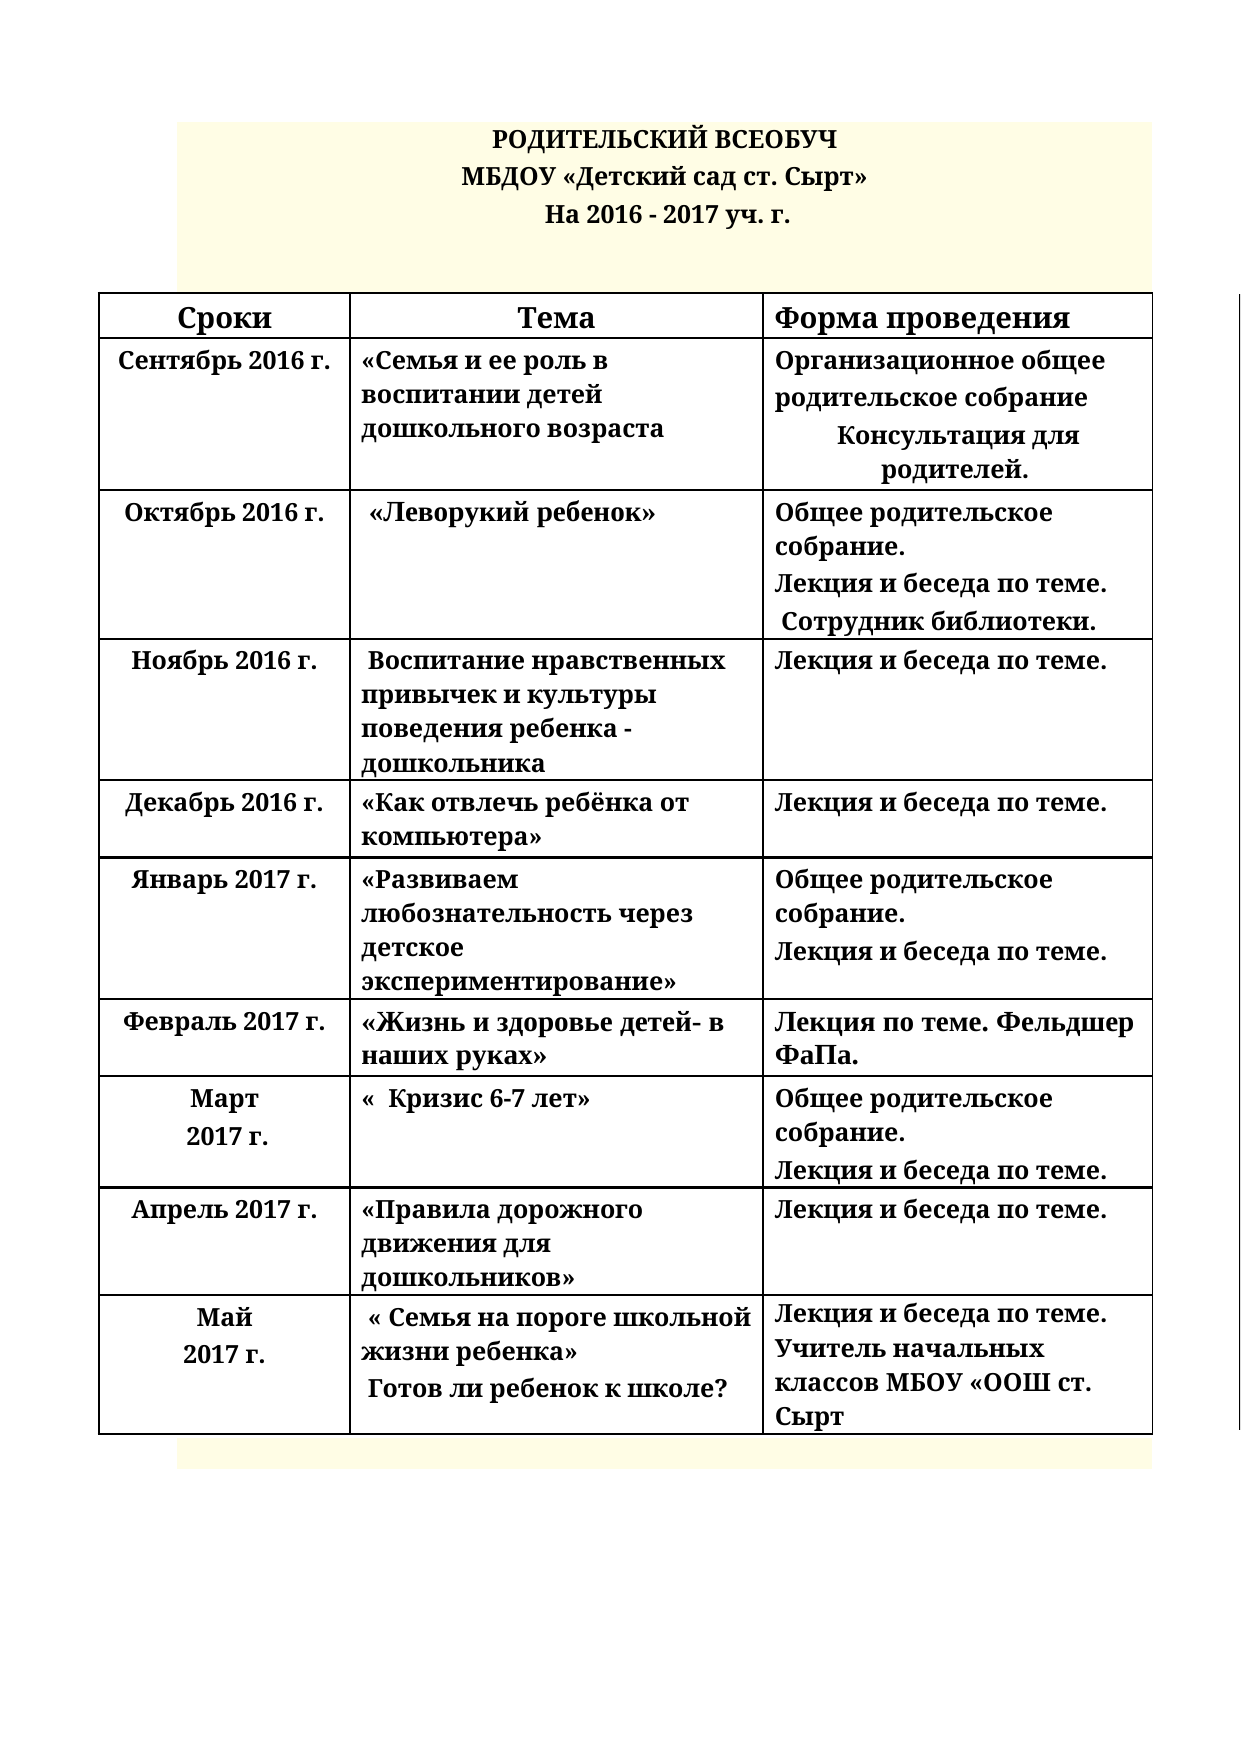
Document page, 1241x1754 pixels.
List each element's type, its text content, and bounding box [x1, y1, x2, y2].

table_cell Март 2017 г. [100, 1077, 349, 1186]
table_cell Общее родительское собрание. Лекция и беседа по теме. [764, 859, 1152, 998]
table_cell Лекция по теме. Фельдшер ФаПа. [764, 1000, 1152, 1075]
table_cell Апрель 2017 г. [100, 1189, 349, 1294]
table_header Сроки [100, 294, 349, 337]
table_cell « Кризис 6-7 лет» [351, 1077, 762, 1186]
table_cell Воспитание нравственных привычек и культуры поведения ребенка -дошкольника [351, 640, 762, 779]
table_cell Общее родительское собрание. Лекция и беседа по теме. Сотрудник библиотеки. [764, 491, 1152, 637]
table_cell Лекция и беседа по теме. [764, 640, 1152, 779]
table_cell Сентябрь 2016 г. [100, 339, 349, 489]
table_cell Лекция и беседа по теме. Учитель начальных классов МБОУ «ООШ ст. Сырт [764, 1296, 1152, 1432]
table_cell «Развиваем любознательность через детское экспериментирование» [351, 859, 762, 998]
table_cell Ноябрь 2016 г. [100, 640, 349, 779]
table_cell Организационное общее родительское собрание Консультация для родителей. [764, 339, 1152, 489]
table_header Тема [351, 294, 762, 337]
table_cell Январь 2017 г. [100, 859, 349, 998]
table_cell « Семья на пороге школьной жизни ребенка» Готов ли ребенок к школе? [351, 1296, 762, 1432]
text На 2016 - 2017 уч. г. [177, 197, 1152, 231]
table_header Форма проведения [764, 294, 1152, 337]
table_cell «Как отвлечь ребёнка от компьютера» [351, 781, 762, 856]
table_cell Февраль 2017 г. [100, 1000, 349, 1075]
table_cell Лекция и беседа по теме. [764, 1189, 1152, 1294]
table_cell Декабрь 2016 г. [100, 781, 349, 856]
table_header [1153, 292, 1240, 1432]
text РОДИТЕЛЬСКИЙ ВСЕОБУЧ [177, 122, 1152, 156]
table_cell «Семья и ее роль в воспитании детей дошкольного возраста [351, 339, 762, 489]
table_cell Лекция и беседа по теме. [764, 781, 1152, 856]
table_cell Общее родительское собрание. Лекция и беседа по теме. [764, 1077, 1152, 1186]
table_cell Октябрь 2016 г. [100, 491, 349, 637]
table_cell «Правила дорожного движения для дошкольников» [351, 1189, 762, 1294]
text МБДОУ «Детский сад ст. Сырт» [177, 159, 1152, 193]
table_cell «Леворукий ребенок» [351, 491, 762, 637]
table_cell Май 2017 г. [100, 1296, 349, 1432]
table_cell «Жизнь и здоровье детей- в наших руках» [351, 1000, 762, 1075]
